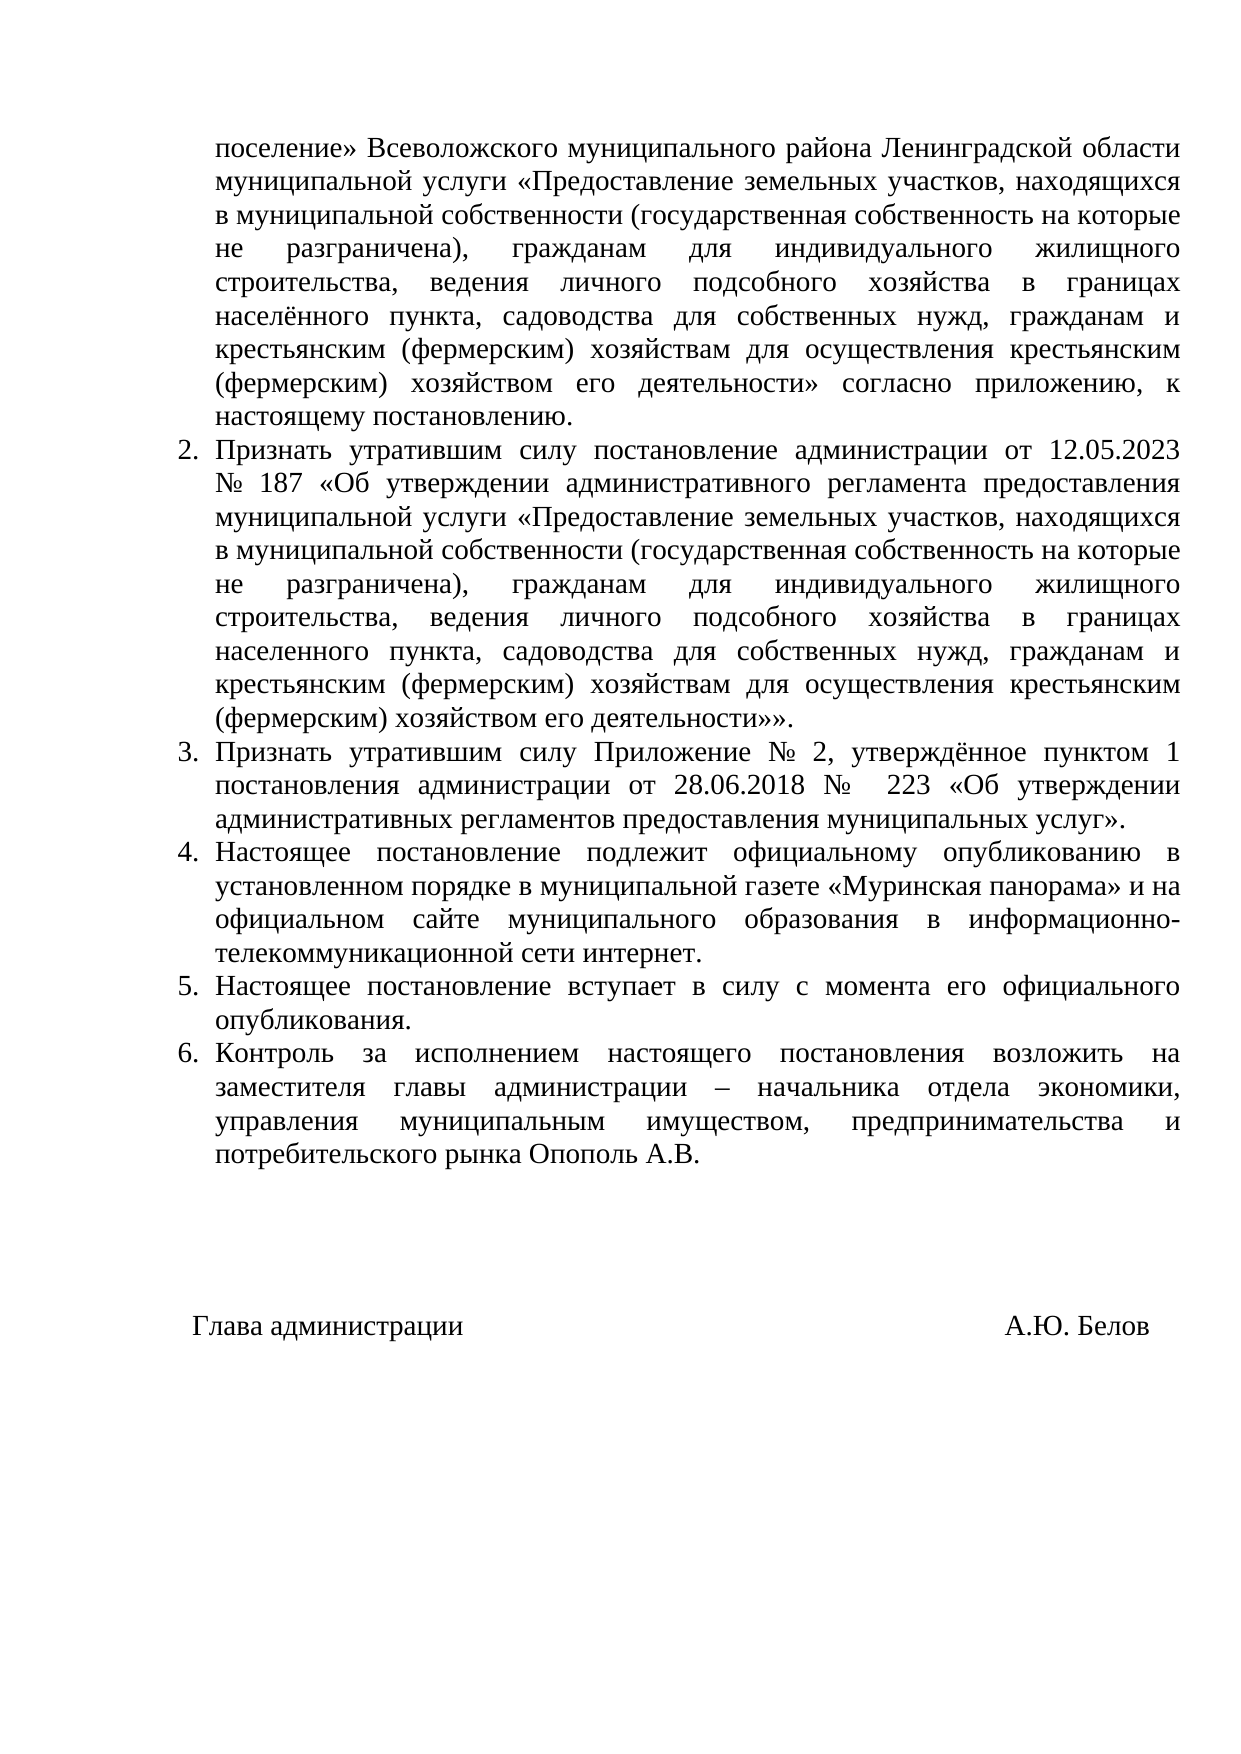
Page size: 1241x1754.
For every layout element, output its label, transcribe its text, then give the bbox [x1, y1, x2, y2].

list Настоящее постановление вступает в силу с момента его официального опубликования. [177, 968, 1181, 1036]
list Признать утратившим силу Приложение № 2, утверждённое пунктом 1 постановления администрации от 28.06.2018 № 223 «Об утверждении административных регламентов предоставления муниципальных услуг». [177, 734, 1181, 834]
text Глава администрации А.Ю. Белов [118, 1308, 1181, 1341]
list Признать утратившим силу постановление администрации от 12.05.2023 № 187 «Об утверждении административного регламента предоставления муниципальной услуги «Предоставление земельных участков, находящихся в муниципальной собственности (государственная собственность на которые не разграничена), гражданам для индивидуального жилищного строительства, ведения личного подсобного хозяйства в границах населенного пункта, садоводства для собственных нужд, гражданам и крестьянским (фермерским) хозяйствам для осуществления крестьянским (фермерским) хозяйством его деятельности»». [177, 432, 1181, 734]
list Контроль за исполнением настоящего постановления возложить на заместителя главы администрации – начальника отдела экономики, управления муниципальным имуществом, предпринимательства и потребительского рынка Опополь А.В. [177, 1036, 1181, 1170]
list Настоящее постановление подлежит официальному опубликованию в установленном порядке в муниципальной газете «Муринская панорама» и на официальном сайте муниципального образования в информационно-телекоммуникационной сети интернет. [177, 834, 1181, 968]
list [177, 130, 1181, 432]
